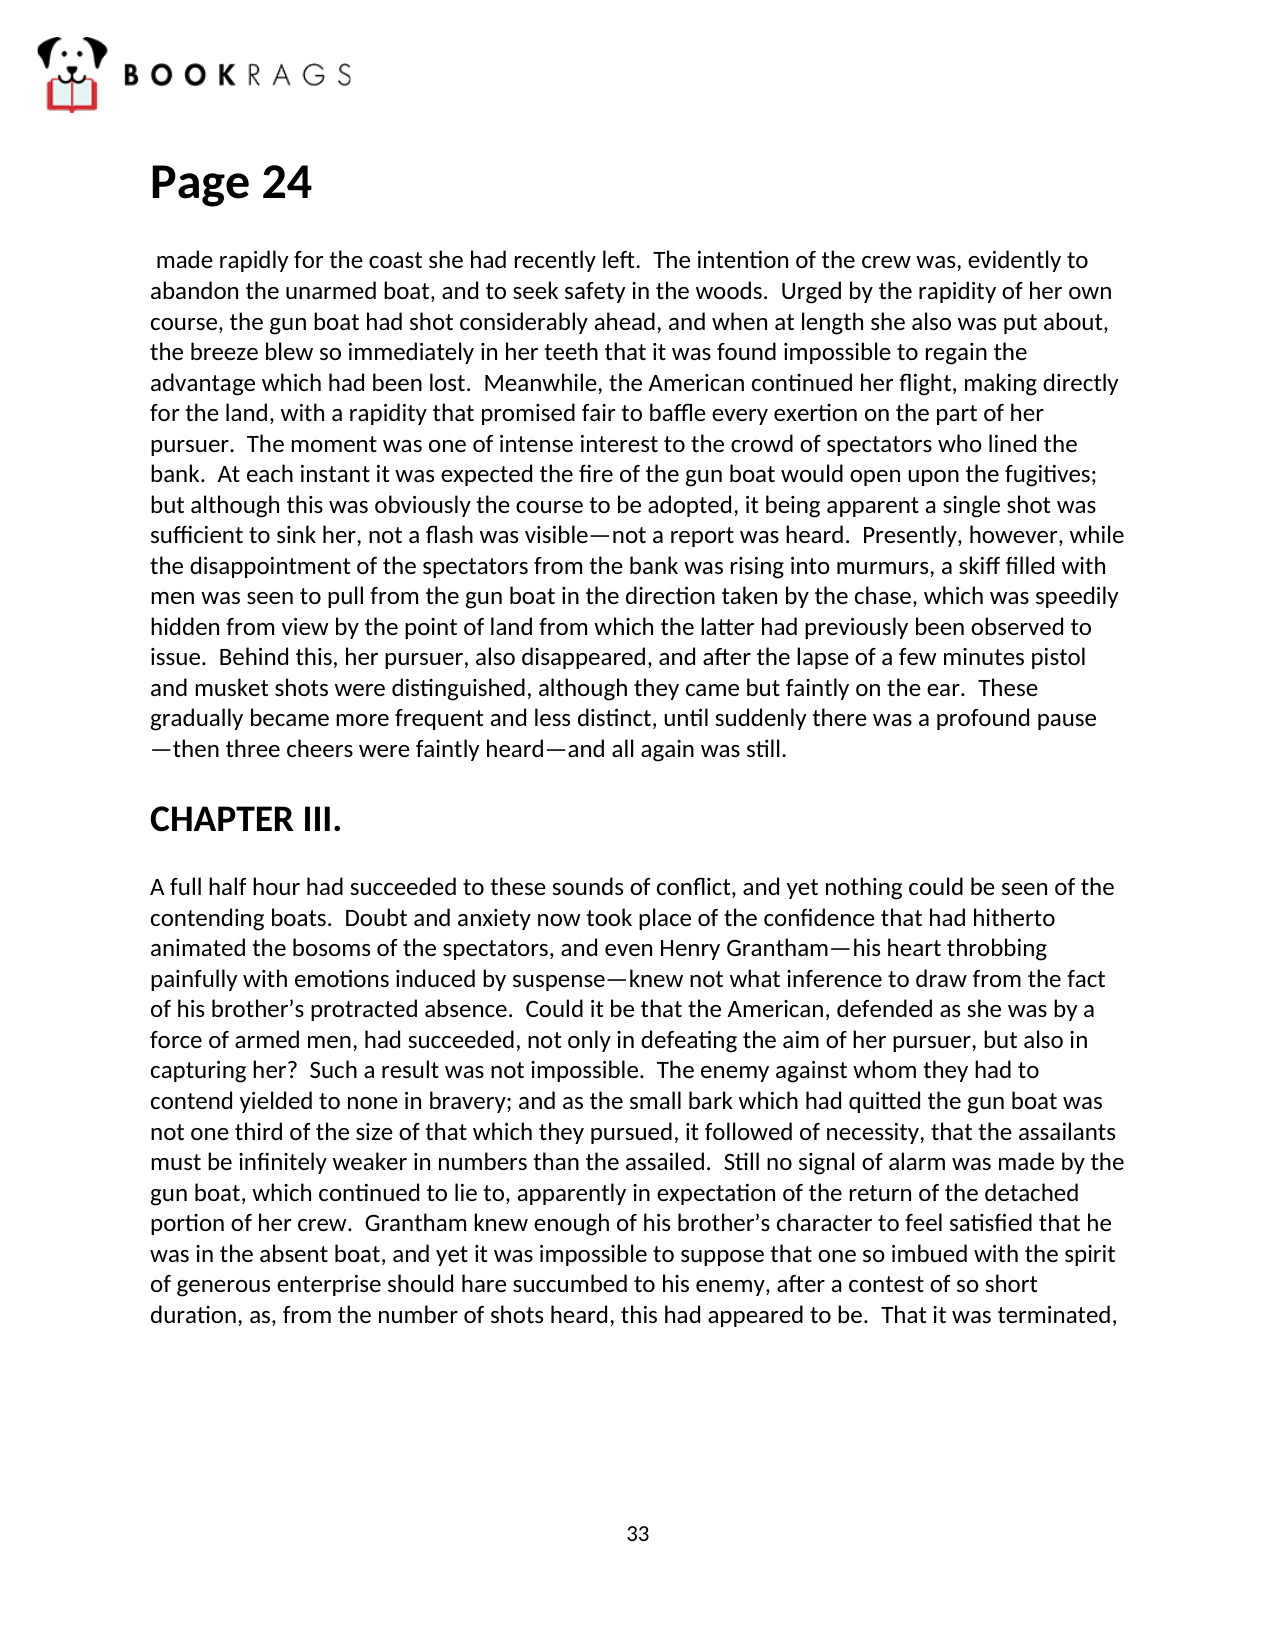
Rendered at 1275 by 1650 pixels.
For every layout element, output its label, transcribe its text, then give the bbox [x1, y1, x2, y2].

text A full half hour had succeeded to these sounds of conflict, and yet nothing could be seen of the contending boats. Doubt and anxiety now took place of the confidence that had hitherto animated the bosoms of the spectators, and even Henry Grantham—­his heart throbbing painfully with emotions induced by suspense—­knew not what inference to draw from the fact of his brother’s protracted absence. Could it be that the American, defended as she was by a force of armed men, had succeeded, not only in defeating the aim of her pursuer, but also in capturing her? Such a result was not impossible. The enemy against whom they had to contend yielded to none in bravery; and as the small bark which had quitted the gun boat was not one third of the size of that which they pursued, it followed of necessity, that the assailants must be infinitely weaker in numbers than the assailed. Still no signal of alarm was made by the gun boat, which continued to lie to, apparently in expectation of the return of the detached portion of her crew. Grantham knew enough of his brother’s character to feel satisfied that he was in the absent boat, and yet it was impossible to suppose that one so imbued with the spirit of generous enterprise should hare succumbed to his enemy, after a contest of so short duration, as, from the number of shots heard, this had appeared to be. That it was terminated, [150, 872, 1125, 1329]
text made rapidly for the coast she had recently left. The intention of the crew was, evidently to abandon the unarmed boat, and to seek safety in the woods. Urged by the rapidity of her own course, the gun boat had shot considerably ahead, and when at length she also was put about, the breeze blew so immediately in her teeth that it was found impossible to regain the advantage which had been lost. Meanwhile, the American continued her flight, making directly for the land, with a rapidity that promised fair to baffle every exertion on the part of her pursuer. The moment was one of intense interest to the crowd of spectators who lined the bank. At each instant it was expected the fire of the gun boat would open upon the fugitives; but although this was obviously the course to be adopted, it being apparent a single shot was sufficient to sink her, not a flash was visible—­not a report was heard. Presently, however, while the disappointment of the spectators from the bank was rising into murmurs, a skiff filled with men was seen to pull from the gun boat in the direction taken by the chase, which was speedily hidden from view by the point of land from which the latter had previously been observed to issue. Behind this, her pursuer, also disappeared, and after the lapse of a few minutes pistol and musket shots were distinguished, although they came but faintly on the ear. These gradually became more frequent and less distinct, until suddenly there was a profound pause—­then three cheers were faintly heard—­and all again was still. [150, 244, 1125, 763]
text Page 24 [150, 150, 1125, 211]
text CHAPTER III. [150, 794, 1125, 840]
picture [37, 37, 351, 113]
